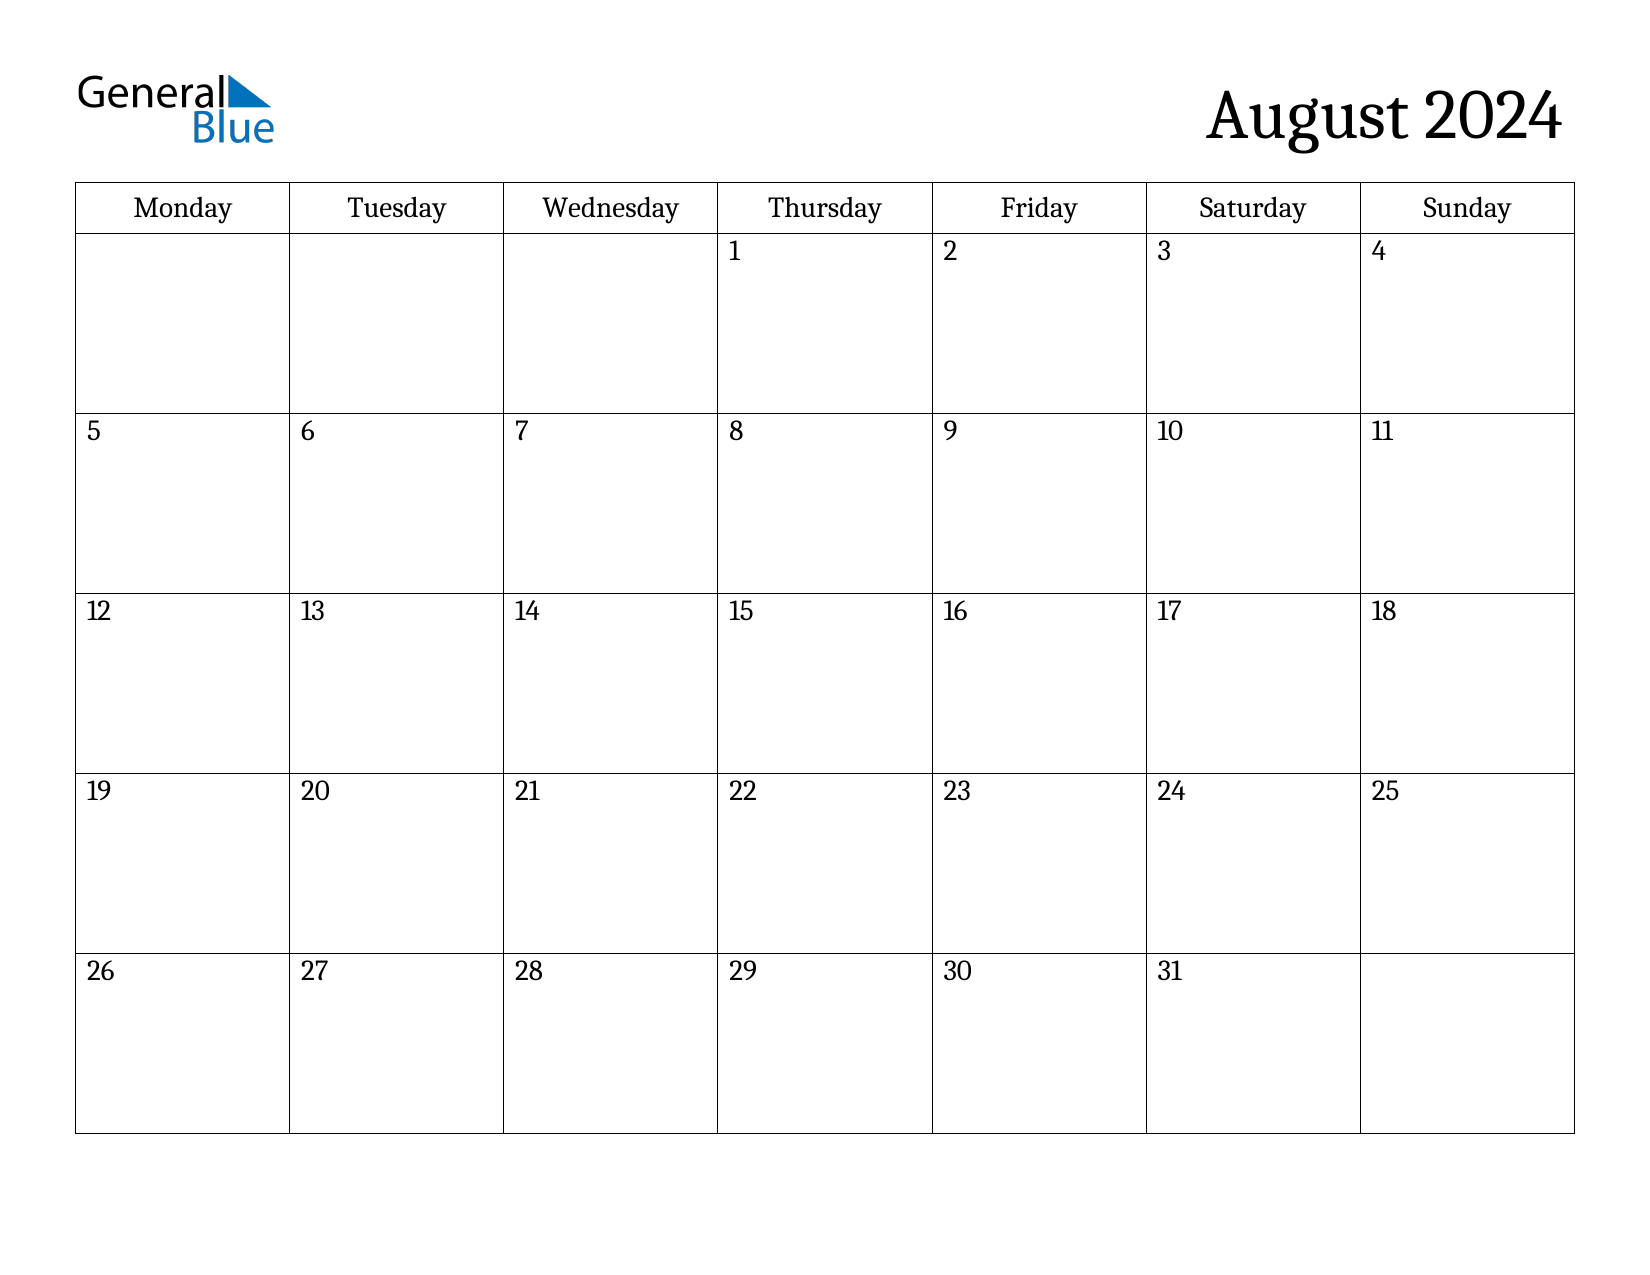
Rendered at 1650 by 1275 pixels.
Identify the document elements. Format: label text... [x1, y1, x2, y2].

table_cell [504, 448, 717, 593]
table_cell [1147, 808, 1360, 953]
table_cell [933, 627, 1146, 773]
table_cell 12 [76, 594, 289, 627]
table_cell 29 [718, 954, 932, 987]
table_cell 26 [76, 954, 289, 987]
table_cell Tuesday [290, 183, 503, 233]
table_cell 6 [290, 414, 503, 447]
table_cell [1361, 808, 1574, 953]
table_cell 27 [290, 954, 503, 987]
table_cell 25 [1361, 774, 1574, 807]
table_header [76, 75, 503, 182]
table_cell 5 [76, 414, 289, 447]
table_cell [933, 988, 1146, 1133]
table_cell 10 [1147, 414, 1360, 447]
table_cell 22 [718, 774, 932, 807]
table_cell [1147, 267, 1360, 413]
table_cell [504, 234, 717, 267]
table_cell 1 [718, 234, 932, 267]
table_cell 9 [933, 414, 1146, 447]
table_cell [933, 808, 1146, 953]
table_cell [933, 267, 1146, 413]
table_cell [1361, 627, 1574, 773]
table_cell [504, 808, 717, 953]
table_cell [504, 267, 717, 413]
table_cell [76, 267, 289, 413]
table_cell [290, 448, 503, 593]
table_cell 24 [1147, 774, 1360, 807]
table_cell [1361, 954, 1574, 987]
table_cell [504, 988, 717, 1133]
table_cell [290, 808, 503, 953]
table_cell 18 [1361, 594, 1574, 627]
table_cell [290, 267, 503, 413]
table_cell [1361, 988, 1574, 1133]
table_cell [718, 808, 932, 953]
picture [78, 75, 274, 143]
table_cell [1147, 988, 1360, 1133]
table_cell 11 [1361, 414, 1574, 447]
table_cell [76, 808, 289, 953]
table_cell 8 [718, 414, 932, 447]
table_cell 31 [1147, 954, 1360, 987]
table_cell [933, 448, 1146, 593]
table_cell 20 [290, 774, 503, 807]
table_cell [290, 234, 503, 267]
table_cell Monday [76, 183, 289, 233]
table_cell 3 [1147, 234, 1360, 267]
table_cell 15 [718, 594, 932, 627]
table_header August 2024 [504, 75, 1574, 182]
table_cell Wednesday [504, 183, 717, 233]
table_cell 30 [933, 954, 1146, 987]
table_cell 4 [1361, 234, 1574, 267]
table_cell [504, 627, 717, 773]
table_cell [76, 448, 289, 593]
table_cell Friday [933, 183, 1146, 233]
table_cell [1361, 267, 1574, 413]
table_cell [1147, 448, 1360, 593]
table_cell [1361, 448, 1574, 593]
table_cell [718, 627, 932, 773]
table_cell 7 [504, 414, 717, 447]
table_cell [290, 627, 503, 773]
table_cell [718, 988, 932, 1133]
table_cell 14 [504, 594, 717, 627]
table_cell 13 [290, 594, 503, 627]
table_cell 23 [933, 774, 1146, 807]
table_cell [76, 627, 289, 773]
table_cell 19 [76, 774, 289, 807]
table_cell [76, 234, 289, 267]
table_cell Sunday [1361, 183, 1574, 233]
table_cell [718, 448, 932, 593]
table_cell 17 [1147, 594, 1360, 627]
table_cell Saturday [1147, 183, 1360, 233]
table_cell [718, 267, 932, 413]
table_cell Thursday [718, 183, 932, 233]
table_cell 16 [933, 594, 1146, 627]
table_cell 2 [933, 234, 1146, 267]
table_cell 21 [504, 774, 717, 807]
table_cell [290, 988, 503, 1133]
table_cell [1147, 627, 1360, 773]
table_cell 28 [504, 954, 717, 987]
table_cell [76, 988, 289, 1133]
